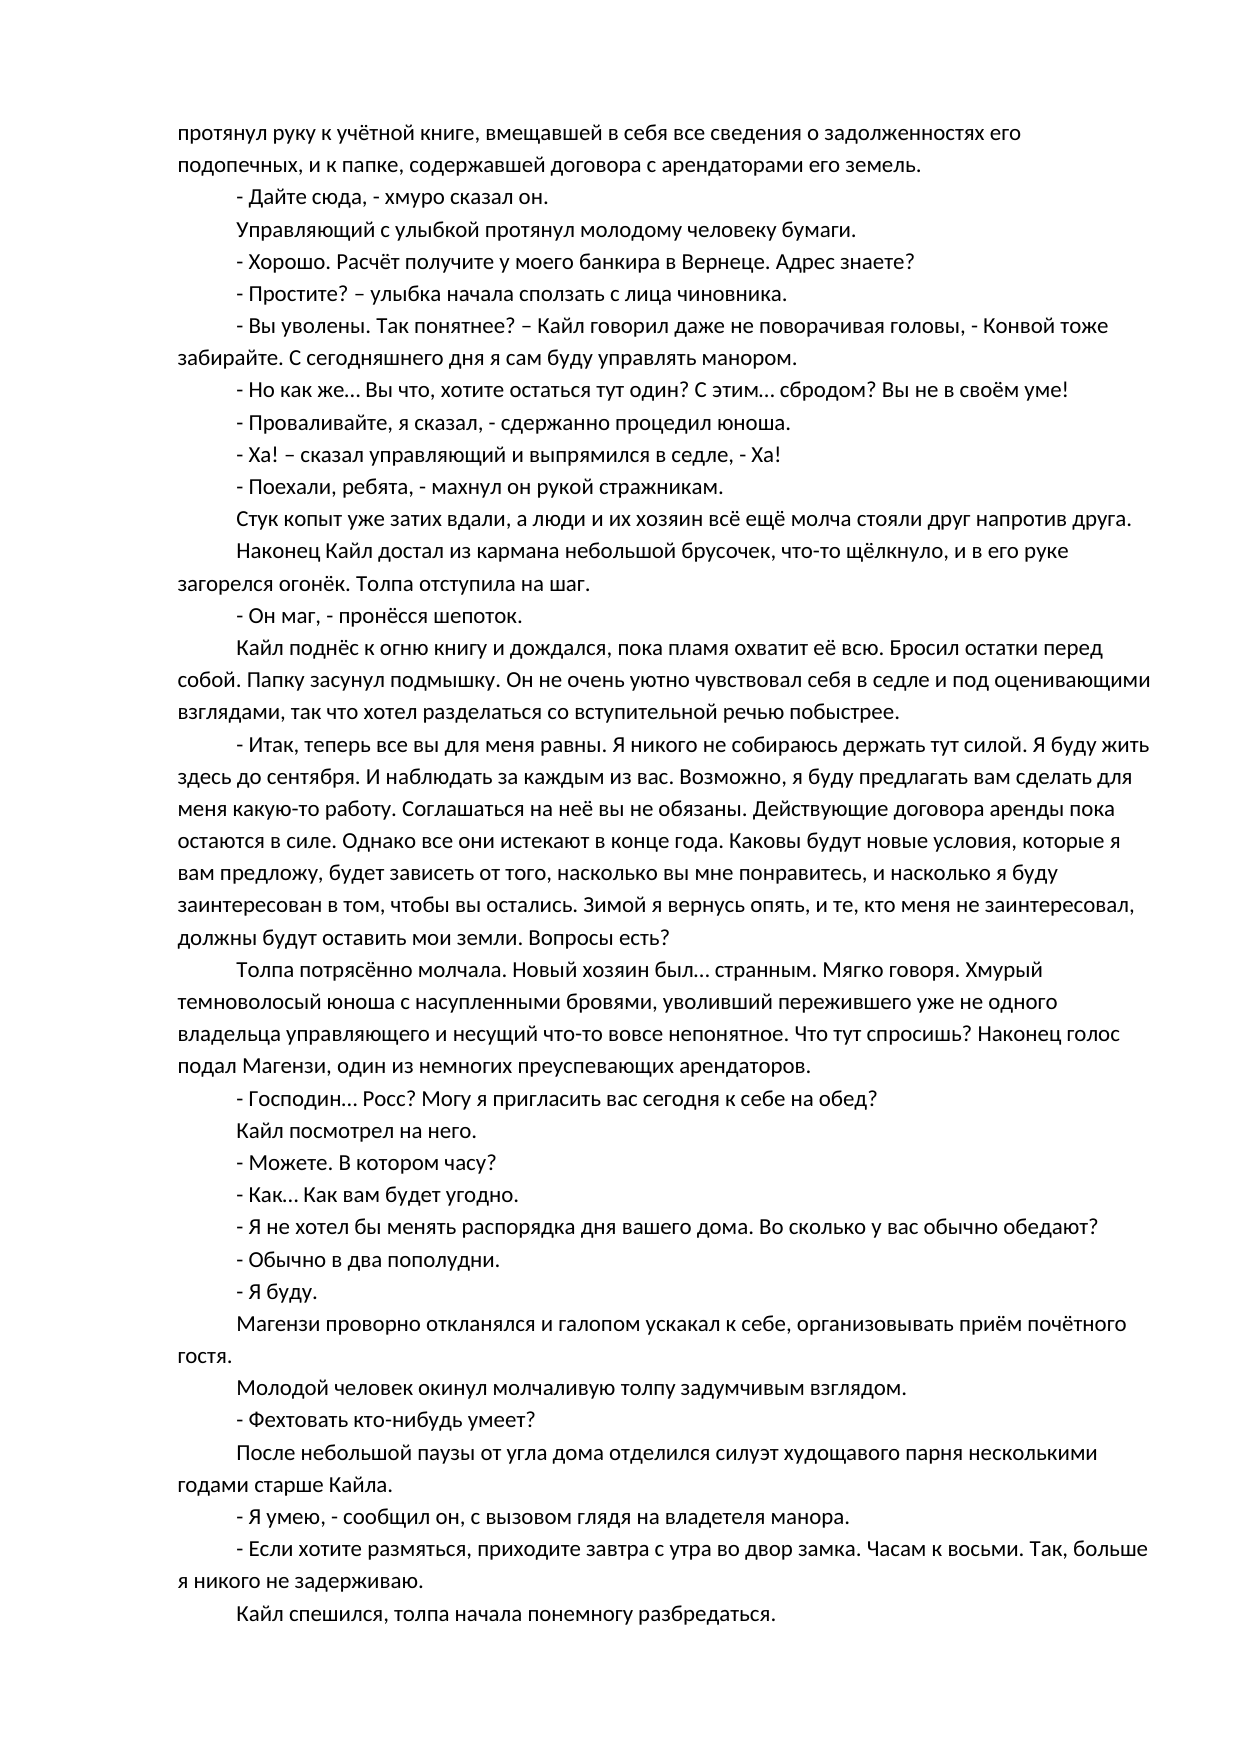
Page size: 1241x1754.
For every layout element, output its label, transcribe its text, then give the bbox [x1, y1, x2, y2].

text Управляющий с улыбкой протянул молодому человеку бумаги. [177, 215, 1152, 243]
text - Но как же… Вы что, хотите остаться тут один? С этим… сбродом? Вы не в своём уме! [177, 376, 1152, 404]
text - Если хотите размяться, приходите завтра с утра во двор замка. Часам к восьми. Так, больше я никого не задерживаю. [177, 1534, 1152, 1594]
text - Проваливайте, я сказал, - сдержанно процедил юноша. [177, 408, 1152, 436]
text - Поехали, ребята, - махнул он рукой стражникам. [177, 472, 1152, 500]
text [177, 118, 1152, 178]
text - Простите? – улыбка начала сползать с лица чиновника. [177, 279, 1152, 307]
text Молодой человек окинул молчаливую толпу задумчивым взглядом. [177, 1373, 1152, 1401]
text После небольшой паузы от угла дома отделился силуэт худощавого парня несколькими годами старше Кайла. [177, 1438, 1152, 1498]
text - Фехтовать кто-нибудь умеет? [177, 1406, 1152, 1434]
text - Хорошо. Расчёт получите у моего банкира в Вернеце. Адрес знаете? [177, 247, 1152, 275]
text Кайл поднёс к огню книгу и дождался, пока пламя охватит её всю. Бросил остатки перед собой. Папку засунул подмышку. Он не очень уютно чувствовал себя в седле и под оценивающими взглядами, так что хотел разделаться со вступительной речью побыстрее. [177, 633, 1152, 726]
text - Господин… Росс? Могу я пригласить вас сегодня к себе на обед? [177, 1084, 1152, 1112]
text - Обычно в два пополудни. [177, 1245, 1152, 1273]
text - Я умею, - сообщил он, с вызовом глядя на владетеля манора. [177, 1502, 1152, 1530]
text Кайл посмотрел на него. [177, 1116, 1152, 1144]
text Кайл спешился, толпа начала понемногу разбредаться. [177, 1599, 1152, 1627]
text - Как… Как вам будет угодно. [177, 1180, 1152, 1208]
text Толпа потрясённо молчала. Новый хозяин был… странным. Мягко говоря. Хмурый темноволосый юноша с насупленными бровями, уволивший пережившего уже не одного владельца управляющего и несущий что-то вовсе непонятное. Что тут спросишь? Наконец голос подал Магензи, один из немногих преуспевающих арендаторов. [177, 955, 1152, 1079]
text - Итак, теперь все вы для меня равны. Я никого не собираюсь держать тут силой. Я буду жить здесь до сентября. И наблюдать за каждым из вас. Возможно, я буду предлагать вам сделать для меня какую-то работу. Соглашаться на неё вы не обязаны. Действующие договора аренды пока остаются в силе. Однако все они истекают в конце года. Каковы будут новые условия, которые я вам предложу, будет зависеть от того, насколько вы мне понравитесь, и насколько я буду заинтересован в том, чтобы вы остались. Зимой я вернусь опять, и те, кто меня не заинтересовал, должны будут оставить мои земли. Вопросы есть? [177, 730, 1152, 951]
text - Я буду. [177, 1277, 1152, 1305]
text - Я не хотел бы менять распорядка дня вашего дома. Во сколько у вас обычно обедают? [177, 1212, 1152, 1241]
text Магензи проворно откланялся и галопом ускакал к себе, организовывать приём почётного гостя. [177, 1309, 1152, 1369]
text Наконец Кайл достал из кармана небольшой брусочек, что-то щёлкнуло, и в его руке загорелся огонёк. Толпа отступила на шаг. [177, 537, 1152, 597]
text - Ха! – сказал управляющий и выпрямился в седле, - Ха! [177, 440, 1152, 468]
text - Дайте сюда, - хмуро сказал он. [177, 182, 1152, 211]
text - Он маг, - пронёсся шепоток. [177, 601, 1152, 629]
text - Вы уволены. Так понятнее? – Кайл говорил даже не поворачивая головы, - Конвой тоже забирайте. С сегодняшнего дня я сам буду управлять манором. [177, 311, 1152, 371]
text Стук копыт уже затих вдали, а люди и их хозяин всё ещё молча стояли друг напротив друга. [177, 504, 1152, 532]
text - Можете. В котором часу? [177, 1148, 1152, 1176]
